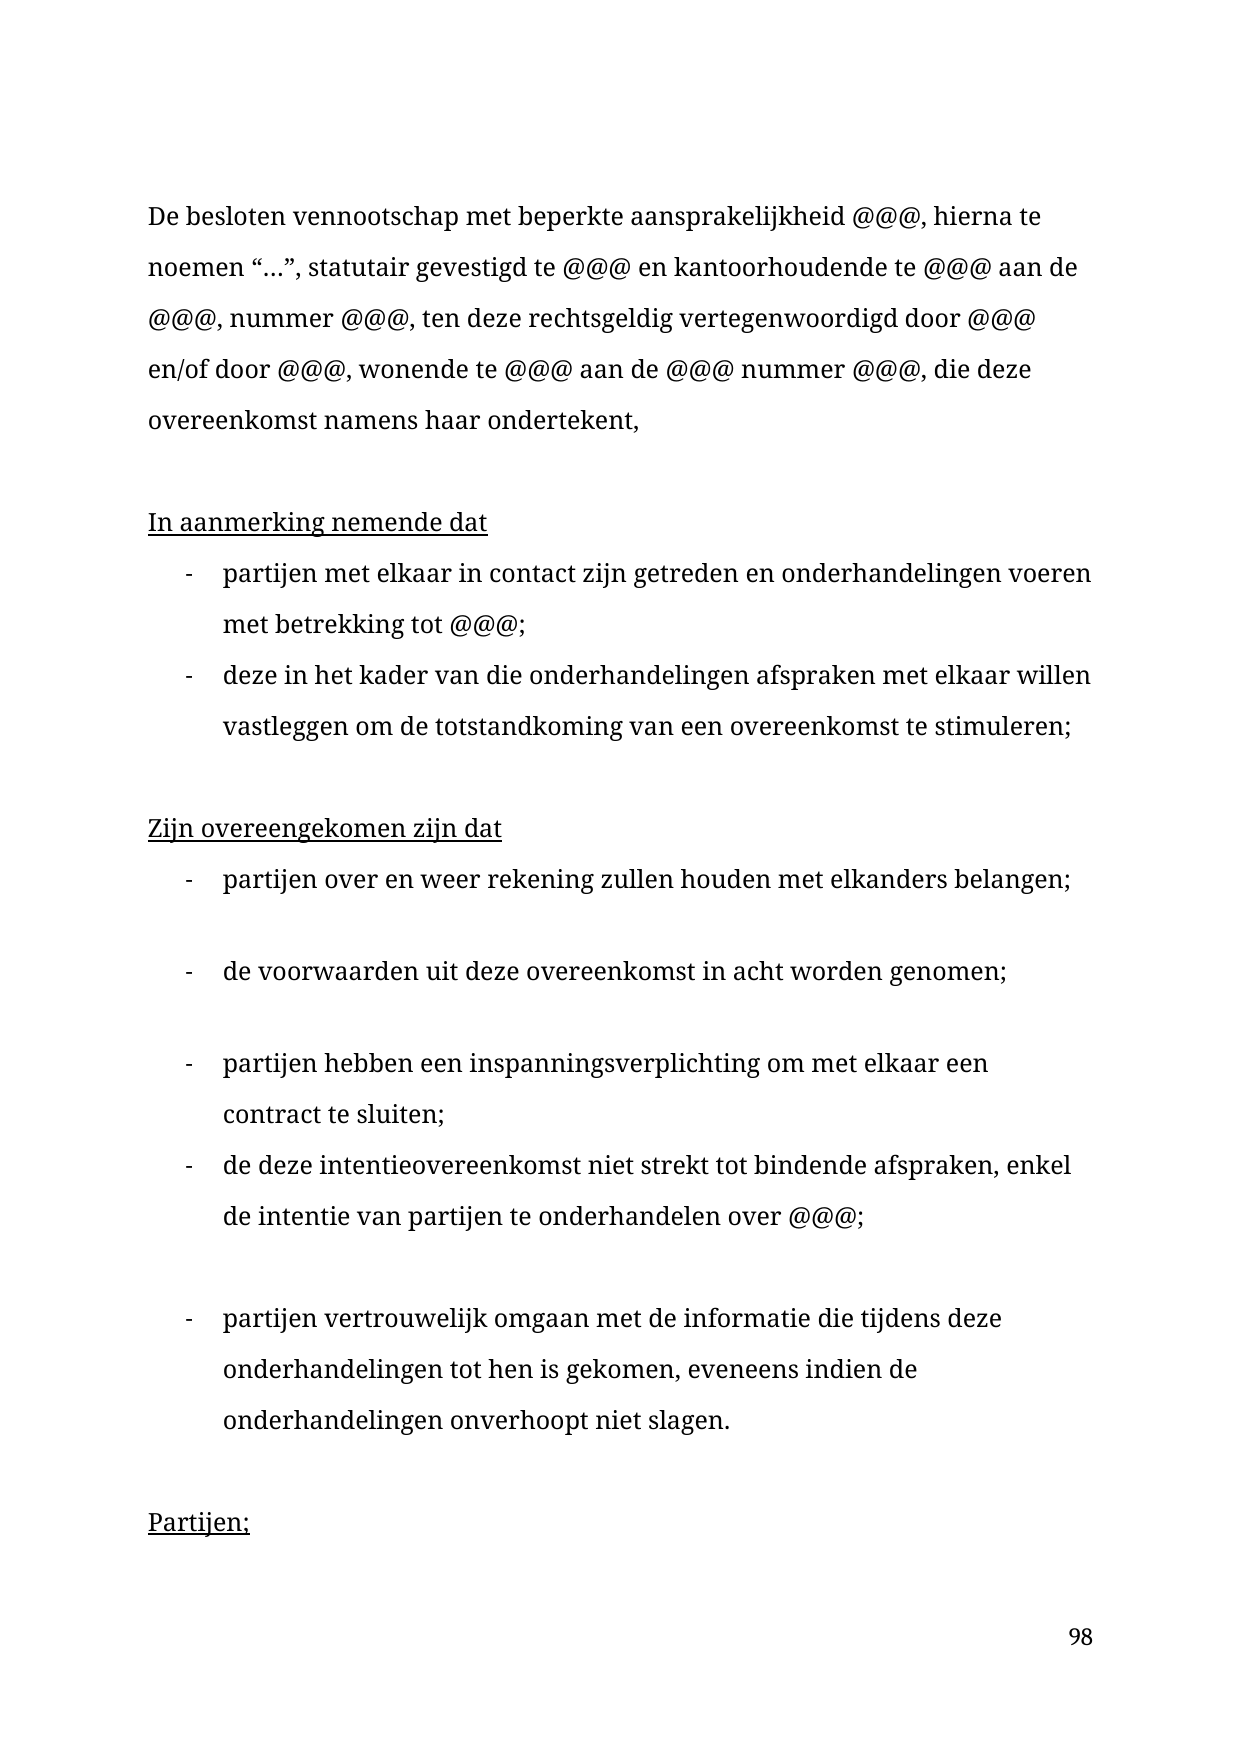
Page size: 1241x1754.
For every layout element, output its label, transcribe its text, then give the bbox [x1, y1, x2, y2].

list partijen over en weer rekening zullen houden met elkanders belangen; [185, 862, 1093, 939]
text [148, 199, 1093, 437]
list de deze intentieovereenkomst niet strekt tot bindende afspraken, enkel de intentie van partijen te onderhandelen over @@@; [185, 1147, 1093, 1232]
list deze in het kader van die onderhandelingen afspraken met elkaar willen vastleggen om de totstandkoming van een overeenkomst te stimuleren; [185, 658, 1093, 743]
text In aanmerking nemende dat [148, 505, 1093, 539]
text Zijn overeengekomen zijn dat [148, 811, 1093, 845]
list de voorwaarden uit deze overeenkomst in acht worden genomen; [185, 954, 1093, 1031]
list partijen vertrouwelijk omgaan met de informatie die tijdens deze onderhandelingen tot hen is gekomen, eveneens indien de onderhandelingen onverhoopt niet slagen. [185, 1301, 1093, 1437]
list partijen hebben een inspanningsverplichting om met elkaar een contract te sluiten; [185, 1045, 1093, 1130]
text Partijen; [148, 1505, 1093, 1539]
list partijen met elkaar in contact zijn getreden en onderhandelingen voeren met betrekking tot @@@; [185, 556, 1093, 641]
